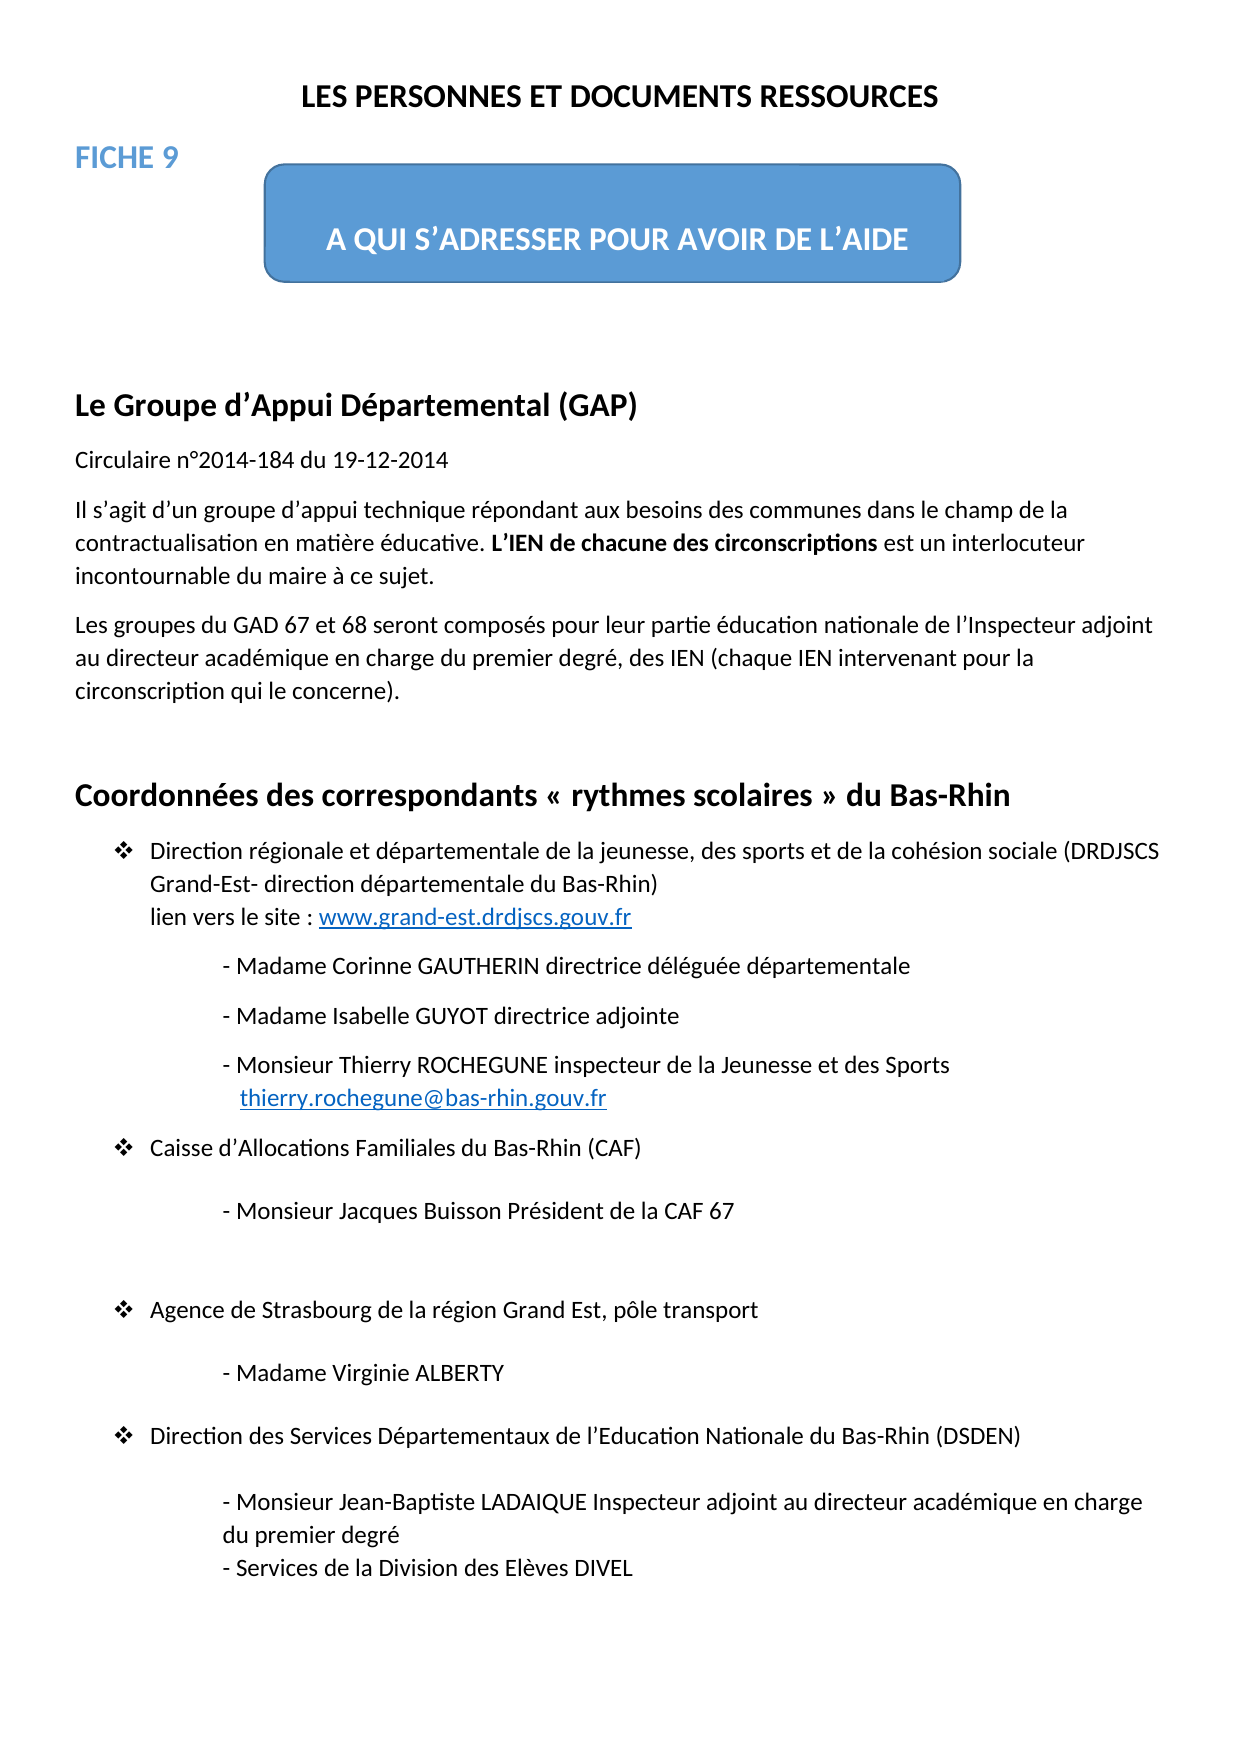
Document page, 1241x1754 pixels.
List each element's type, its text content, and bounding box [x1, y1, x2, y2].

list Agence de Strasbourg de la région Grand Est, pôle transport [112, 1294, 1165, 1355]
text Le Groupe d’Appui Départemental (GAP) [75, 384, 1165, 424]
list Direction des Services Départementaux de l’Education Nationale du Bas-Rhin (DSDEN) [112, 1420, 1165, 1451]
text Les groupes du GAD 67 et 68 seront composés pour leur partie éducation nationale de l’Inspecteur adjoint au directeur académique en charge du premier degré, des IEN (chaque IEN intervenant pour la circonscription qui le concerne). [75, 609, 1165, 706]
text Circulaire n°2014-184 du 19-12-2014 [75, 444, 1165, 475]
text Il s’agit d’un groupe d’appui technique répondant aux besoins des communes dans le champ de la contractualisation en matière éducative. L’IEN de chacune des circonscriptions est un interlocuteur incontournable du maire à ce sujet. [75, 494, 1165, 590]
text - Madame Corinne GAUTHERIN directrice déléguée départementale [149, 950, 1165, 981]
list Direction régionale et départementale de la jeunesse, des sports et de la cohésion sociale (DRDJSCS Grand-Est- direction départementale du Bas-Rhin) lien vers le site : www.grand-est.drdjscs.gouv.fr [112, 835, 1165, 931]
list - Monsieur Jean-Baptiste LADAIQUE Inspecteur adjoint au directeur académique en charge du premier degré - Services de la Division des Elèves DIVEL [222, 1486, 1165, 1582]
text - Madame Isabelle GUYOT directrice adjointe [222, 1000, 1165, 1031]
text - Monsieur Thierry ROCHEGUNE inspecteur de la Jeunesse et des Sports thierry.rochegune@bas-rhin.gouv.fr [222, 1049, 1165, 1113]
list - Madame Virginie ALBERTY [222, 1357, 1165, 1418]
text Coordonnées des correspondants « rythmes scolaires » du Bas-Rhin [75, 774, 1165, 815]
text LES PERSONNES ET DOCUMENTS RESSOURCES [75, 75, 1165, 116]
list - Monsieur Jacques Buisson Président de la CAF 67 [222, 1195, 1165, 1226]
list Caisse d’Allocations Familiales du Bas-Rhin (CAF) [112, 1132, 1165, 1193]
text FICHE 9 [75, 136, 1165, 176]
